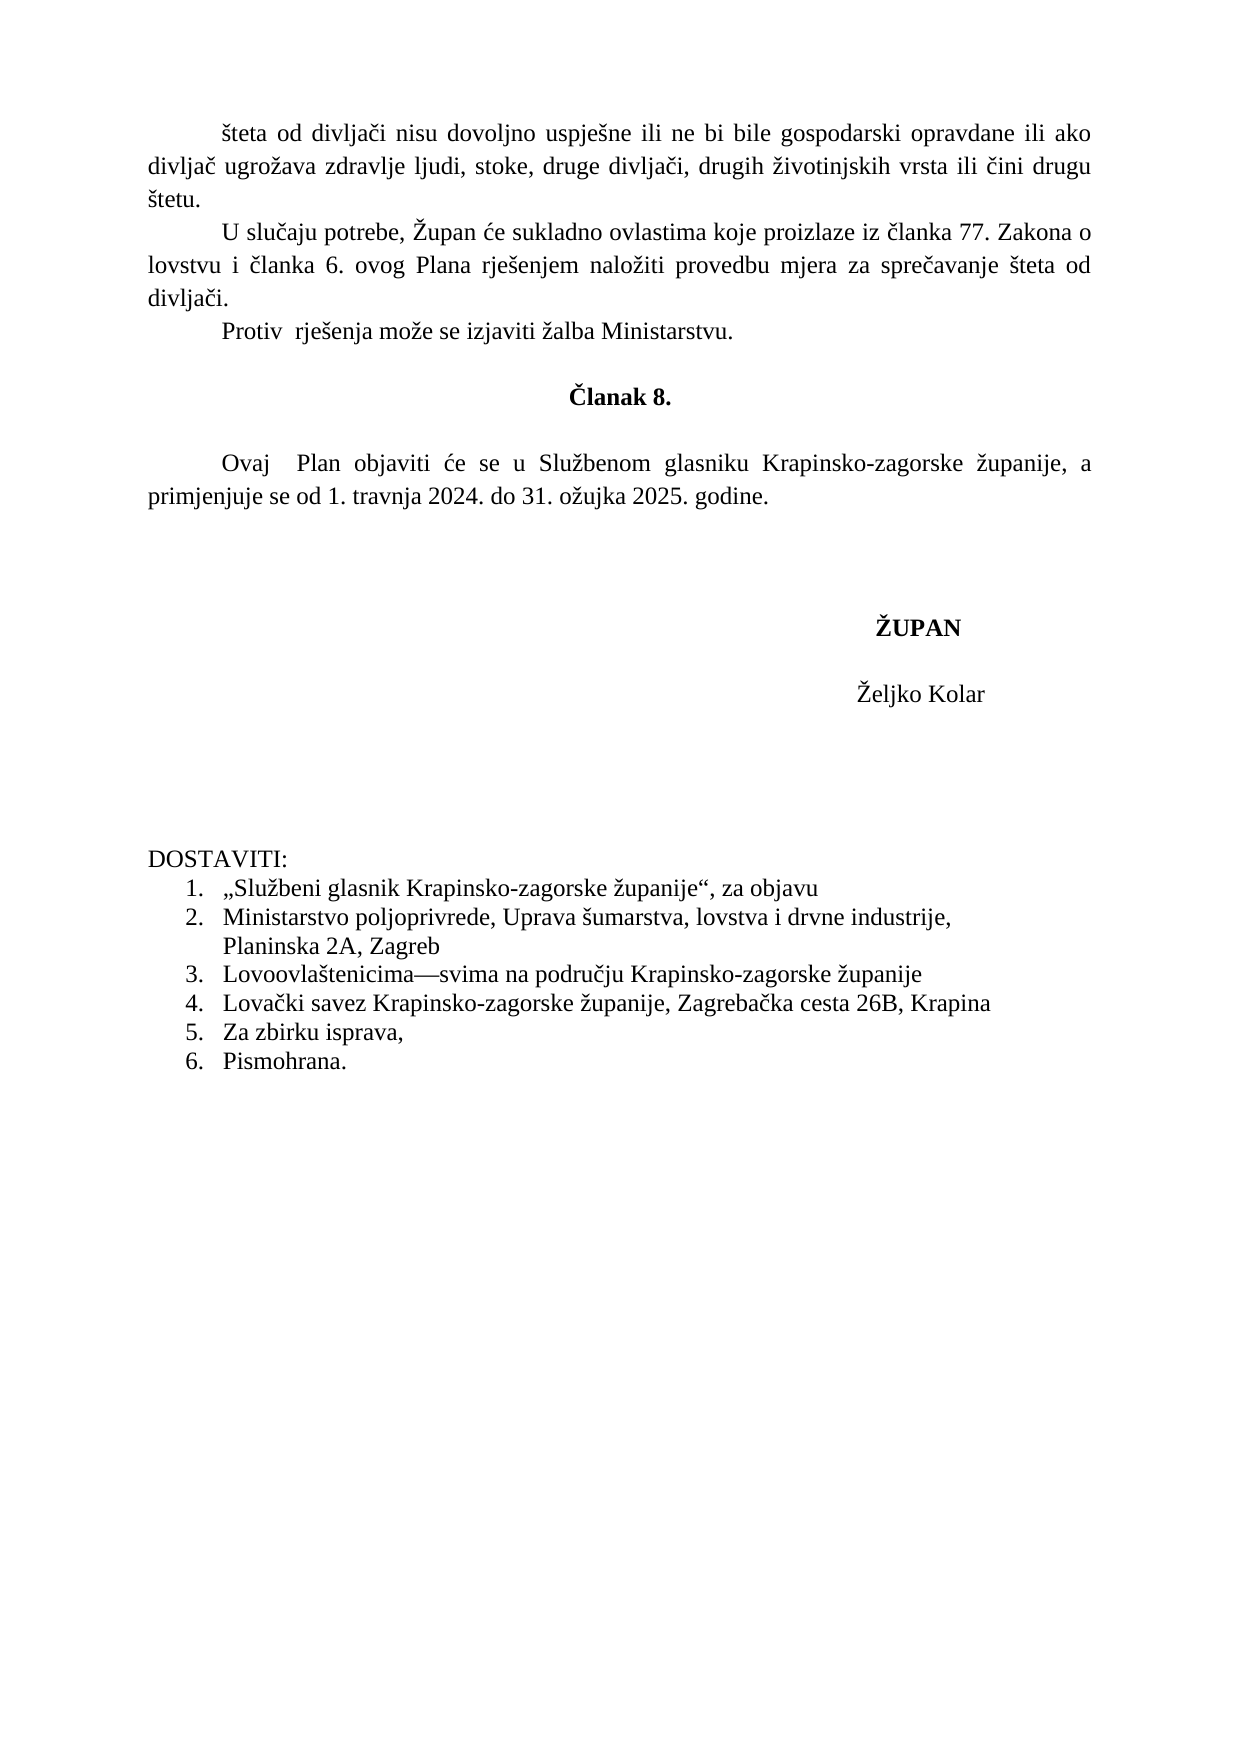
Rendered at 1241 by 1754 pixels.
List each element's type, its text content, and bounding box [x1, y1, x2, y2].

text Članak 8. [148, 382, 1093, 411]
text Protiv rješenja može se izjaviti žalba Ministarstvu. [148, 316, 1093, 345]
text U slučaju potrebe, Župan će sukladno ovlastima koje proizlaze iz članka 77. Zakona o lovstvu i članka 6. ovog Plana rješenjem naložiti provedbu mjera za sprečavanje šteta od divljači. [148, 217, 1093, 312]
list Planinska 2A, Zagreb [223, 931, 1093, 959]
text ŽUPAN [148, 613, 1093, 642]
text DOSTAVITI: [148, 844, 1093, 873]
list Ministarstvo poljoprivrede, Uprava šumarstva, lovstva i drvne industrije, [185, 902, 1093, 931]
text Željko Kolar [148, 679, 1093, 708]
text Ovaj Plan objaviti će se u Službenom glasniku Krapinsko-zagorske županije, a primjenjuje se od 1. travnja 2024. do 31. ožujka 2025. godine. [148, 448, 1093, 510]
list Pismohrana. [185, 1046, 1093, 1074]
list Lovački savez Krapinsko-zagorske županije, Zagrebačka cesta 26B, Krapina [185, 988, 1093, 1017]
list Lovoovlaštenicima—svima na području Krapinsko-zagorske županije [185, 959, 1093, 988]
text šteta od divljači nisu dovoljno uspješne ili ne bi bile gospodarski opravdane ili ako divljač ugrožava zdravlje ljudi, stoke, druge divljači, drugih životinjskih vrsta ili čini drugu štetu. [148, 118, 1093, 213]
list Za zbirku isprava, [185, 1017, 1093, 1046]
list „Službeni glasnik Krapinsko-zagorske županije“, za objavu [185, 873, 1093, 902]
